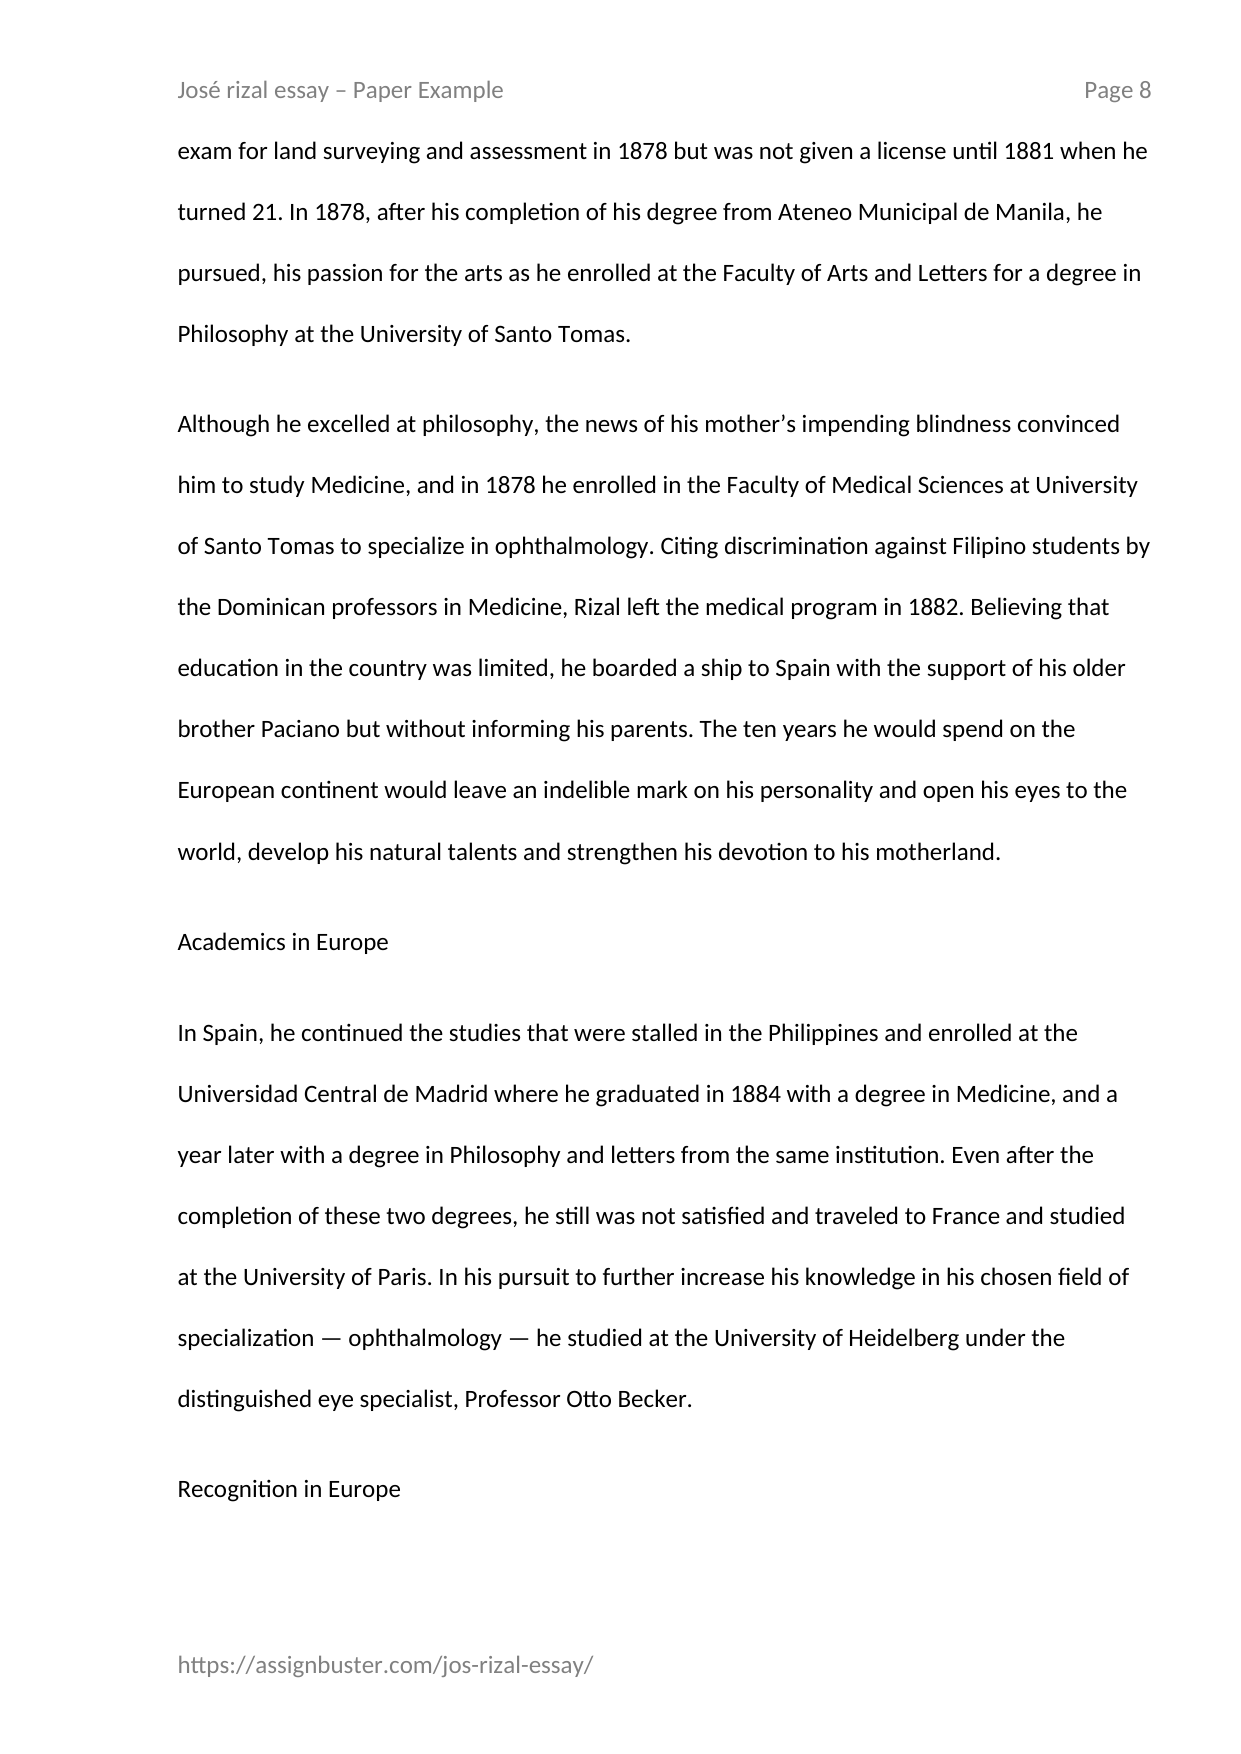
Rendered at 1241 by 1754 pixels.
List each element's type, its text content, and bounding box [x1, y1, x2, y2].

text Although he excelled at philosophy, the news of his mother’s impending blindness convinced him to study Medicine, and in 1878 he enrolled in the Faculty of Medical Sciences at University of Santo Tomas to specialize in ophthalmology. Citing discrimination against Filipino students by the Dominican professors in Medicine, Rizal left the medical program in 1882. Believing that education in the country was limited, he boarded a ship to Spain with the support of his older brother Paciano but without informing his parents. The ten years he would spend on the European continent would leave an indelible mark on his personality and open his eyes to the world, develop his natural talents and strengthen his devotion to his motherland. [177, 408, 1152, 866]
text Recognition in Europe [177, 1473, 1152, 1504]
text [177, 135, 1152, 348]
text Academics in Europe [177, 926, 1152, 957]
text In Spain, he continued the studies that were stalled in the Philippines and enrolled at the Universidad Central de Madrid where he graduated in 1884 with a degree in Medicine, and a year later with a degree in Philosophy and letters from the same institution. Even after the completion of these two degrees, he still was not satisfied and traveled to France and studied at the University of Paris. In his pursuit to further increase his knowledge in his chosen field of specialization — ophthalmology — he studied at the University of Heidelberg under the distinguished eye specialist, Professor Otto Becker. [177, 1017, 1152, 1413]
